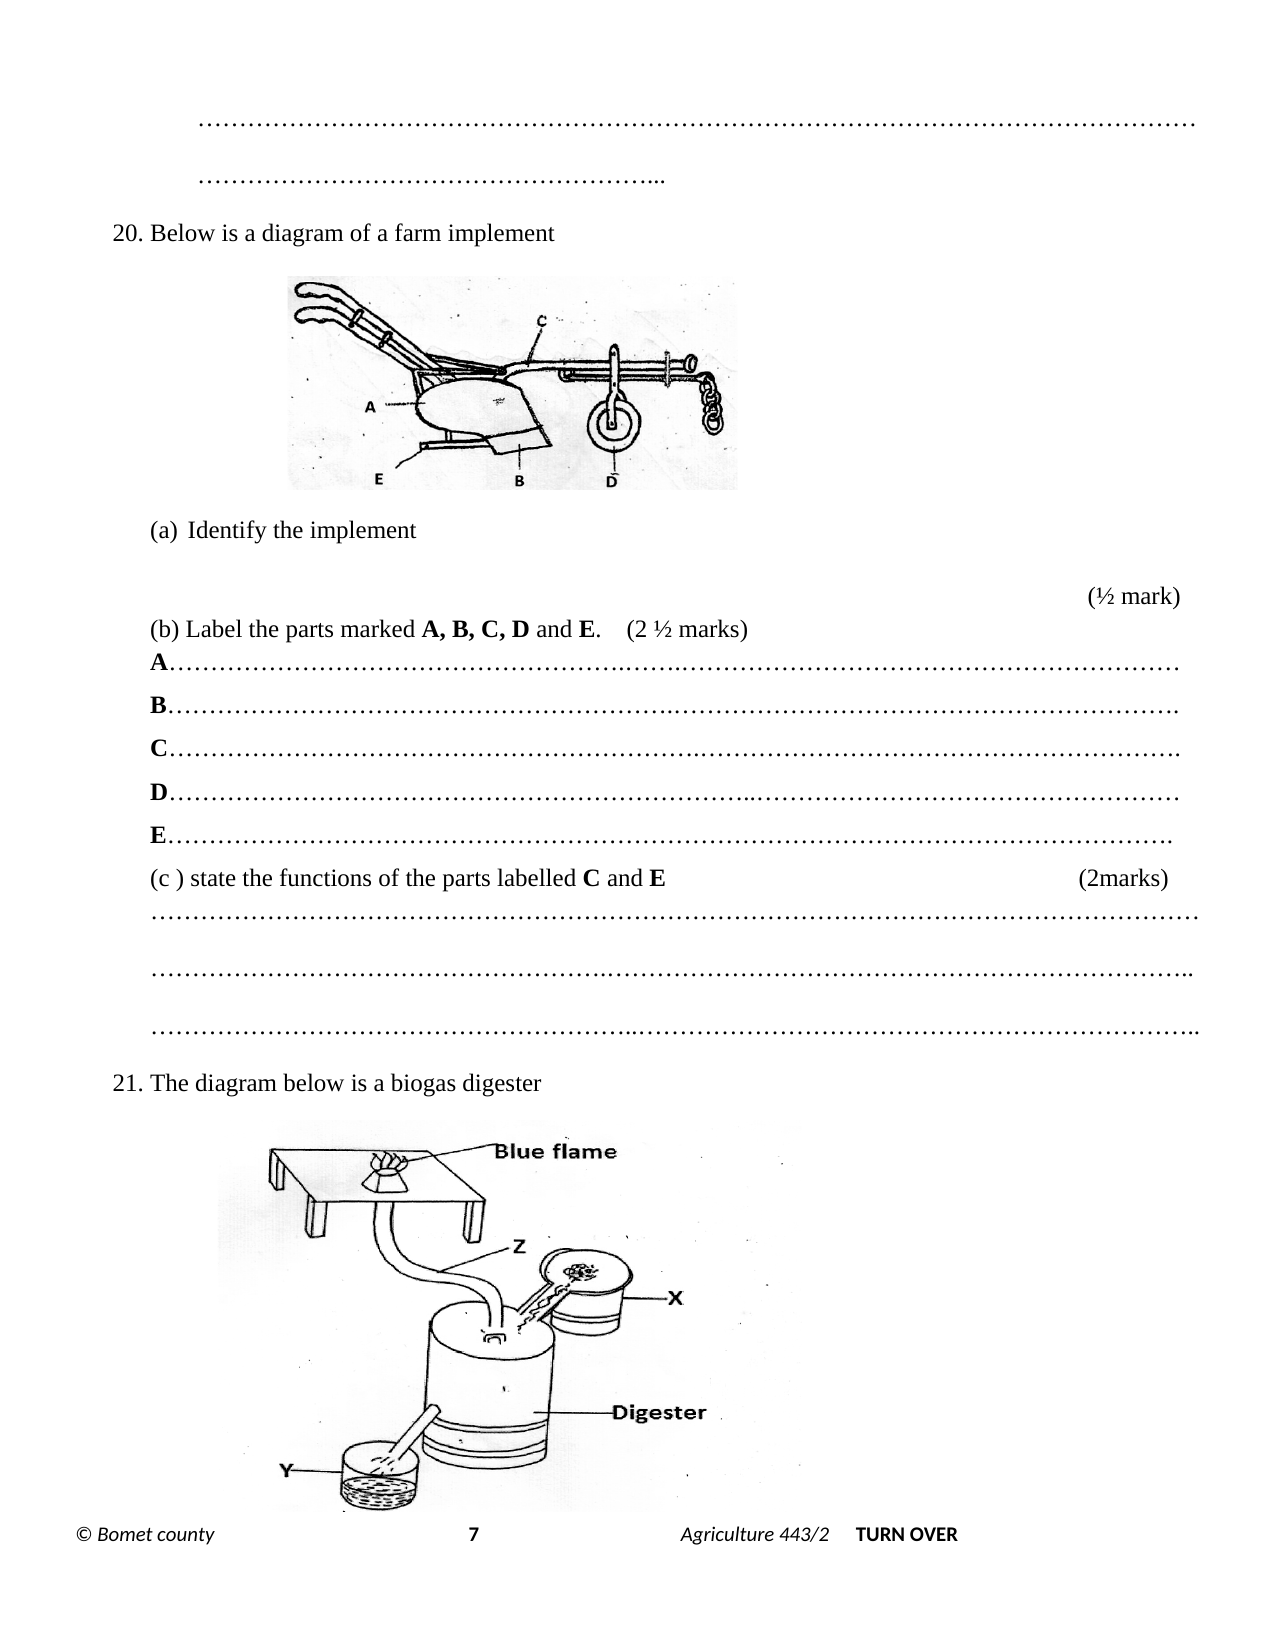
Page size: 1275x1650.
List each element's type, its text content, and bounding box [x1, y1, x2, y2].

list (½ mark) [187, 581, 1200, 610]
list ……………………………………………………………………………………………………………………………………………………………….……………………………………………………………..…………………………………………………..………………………………………………………….. [150, 896, 1200, 1040]
list A……………………………………………….…….…………………………………………………… B…………………………………………………….……………………………………………………. C……………………………………………………….…………………………………………………. D……………………………………………………………..…………………………………………… E…………………………………………………………………………………………………………. [150, 647, 1200, 848]
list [150, 103, 1200, 189]
list Identify the implement [150, 515, 1200, 544]
list (c ) state the functions of the parts labelled C and E (2marks) [150, 863, 1200, 892]
list (b) Label the parts marked A, B, C, D and E. (2 ½ marks) [150, 614, 1200, 643]
list Below is a diagram of a farm implement [112, 218, 1200, 247]
list The diagram below is a biogas digester [112, 1068, 1200, 1097]
